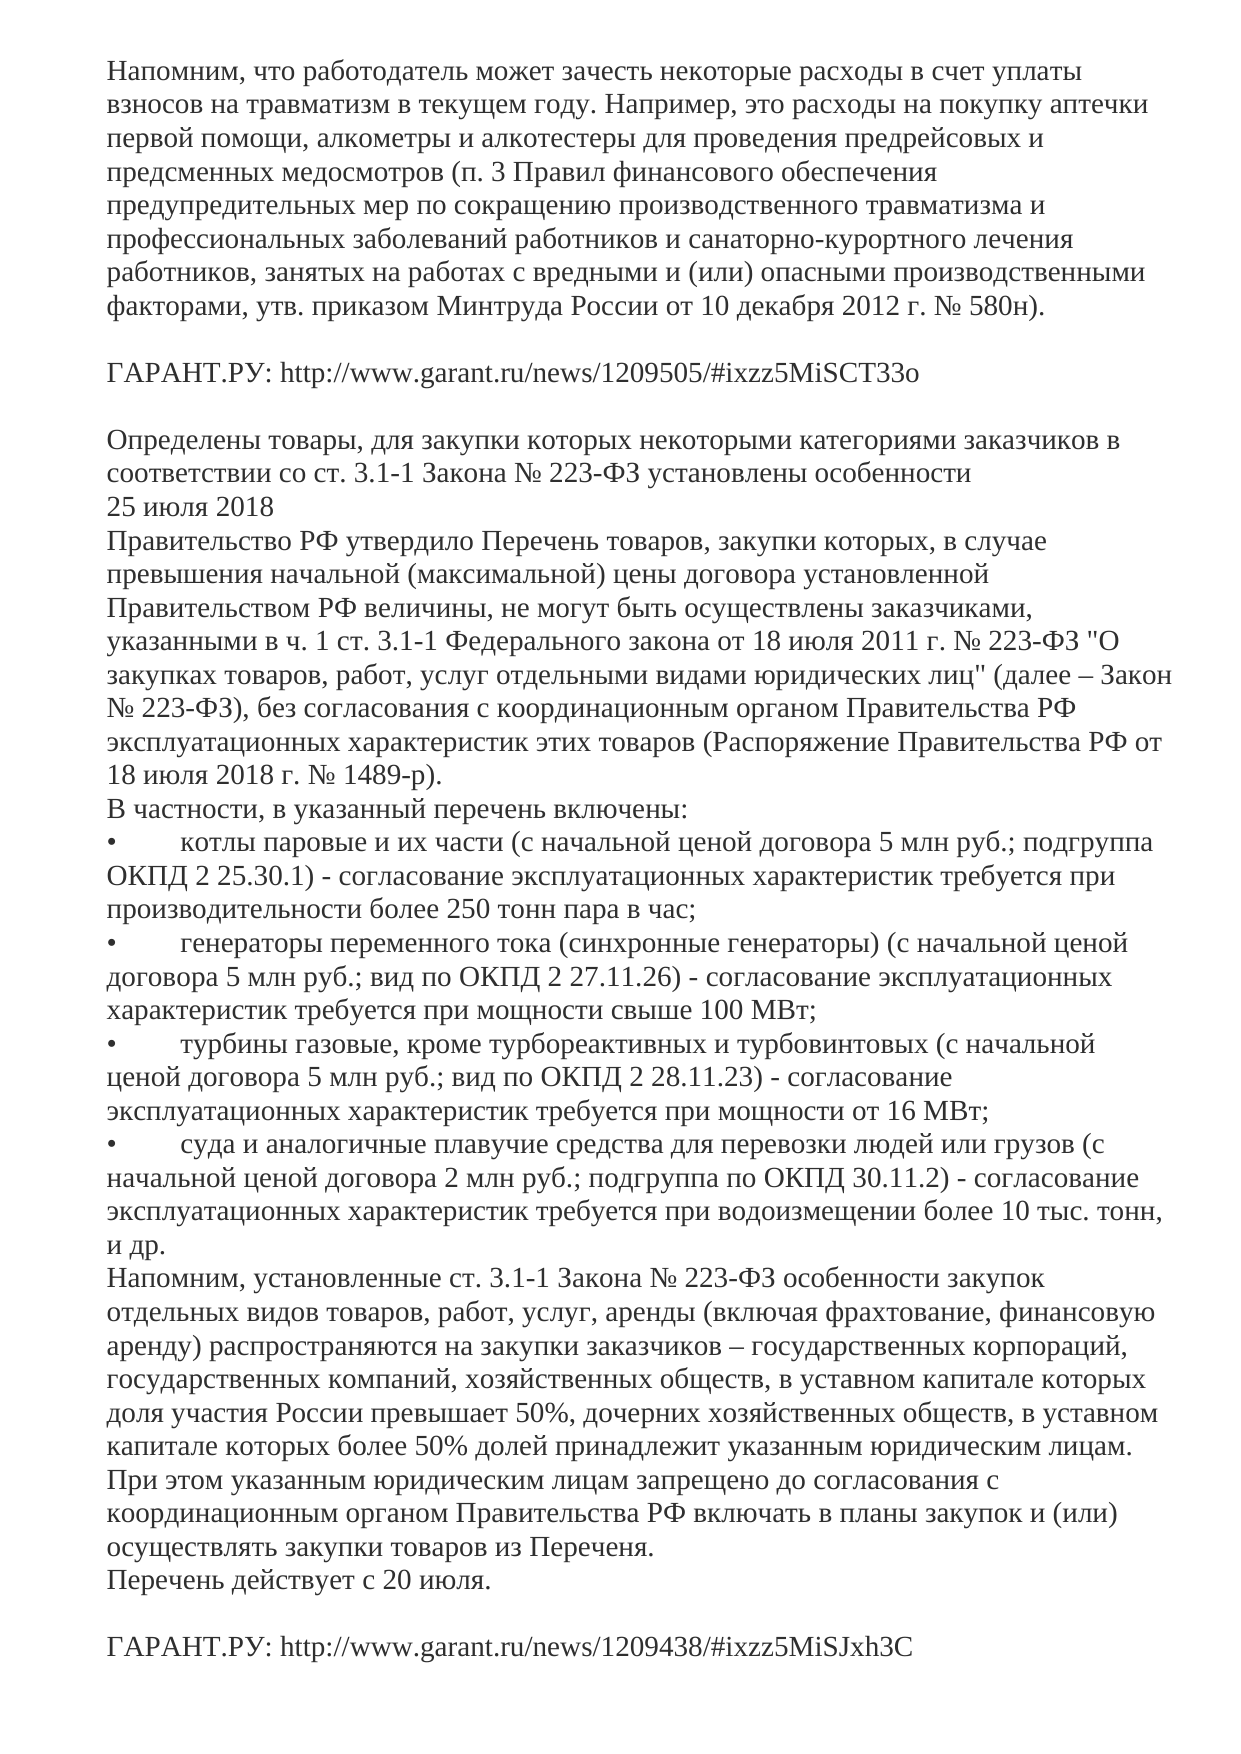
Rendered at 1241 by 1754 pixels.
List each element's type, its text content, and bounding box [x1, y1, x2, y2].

text • генераторы переменного тока (синхронные генераторы) (с начальной ценой договора 5 млн руб.; вид по ОКПД 2 27.11.26) - согласование эксплуатационных характеристик требуется при мощности свыше 100 МВт; [106, 925, 1175, 1026]
text ГАРАНТ.РУ: http://www.garant.ru/news/1209438/#ixzz5MiSJxh3C [106, 1629, 1175, 1663]
text Правительство РФ утвердило Перечень товаров, закупки которых, в случае превышения начальной (максимальной) цены договора установленной Правительством РФ величины, не могут быть осуществлены заказчиками, указанными в ч. 1 ст. 3.1-1 Федерального закона от 18 июля 2011 г. № 223-ФЗ "О закупках товаров, работ, услуг отдельными видами юридических лиц" (далее – Закон № 223-ФЗ), без согласования с координационным органом Правительства РФ эксплуатационных характеристик этих товаров (Распоряжение Правительства РФ от 18 июля 2018 г. № 1489-р). [106, 523, 1175, 791]
text Определены товары, для закупки которых некоторыми категориями заказчиков в соответствии со ст. 3.1-1 Закона № 223-ФЗ установлены особенности [106, 422, 1175, 489]
text При этом указанным юридическим лицам запрещено до согласования с координационным органом Правительства РФ включать в планы закупок и (или) осуществлять закупки товаров из Переченя. [106, 1462, 1175, 1562]
text Напомним, что работодатель может зачесть некоторые расходы в счет уплаты взносов на травматизм в текущем году. Например, это расходы на покупку аптечки первой помощи, алкометры и алкотестеры для проведения предрейсовых и предсменных медосмотров (п. 3 Правил финансового обеспечения предупредительных мер по сокращению производственного травматизма и профессиональных заболеваний работников и санаторно-курортного лечения работников, занятых на работах с вредными и (или) опасными производственными факторами, утв. приказом Минтруда России от 10 декабря 2012 г. № 580н). [106, 53, 1175, 321]
text • котлы паровые и их части (с начальной ценой договора 5 млн руб.; подгруппа ОКПД 2 25.30.1) - согласование эксплуатационных характеристик требуется при производительности более 250 тонн пара в час; [106, 824, 1175, 925]
text 25 июля 2018 [106, 489, 1175, 523]
text Напомним, установленные ст. 3.1-1 Закона № 223-ФЗ особенности закупок отдельных видов товаров, работ, услуг, аренды (включая фрахтование, финансовую аренду) распространяются на закупки заказчиков – государственных корпораций, государственных компаний, хозяйственных обществ, в уставном капитале которых доля участия России превышает 50%, дочерних хозяйственных обществ, в уставном капитале которых более 50% долей принадлежит указанным юридическим лицам. [106, 1261, 1175, 1462]
text • суда и аналогичные плавучие средства для перевозки людей или грузов (с начальной ценой договора 2 млн руб.; подгруппа по ОКПД 30.11.2) - согласование эксплуатационных характеристик требуется при водоизмещении более 10 тыс. тонн, и др. [106, 1126, 1175, 1261]
text ГАРАНТ.РУ: http://www.garant.ru/news/1209505/#ixzz5MiSCT33o [106, 355, 1175, 388]
text В частности, в указанный перечень включены: [106, 791, 1175, 824]
text Перечень действует с 20 июля. [106, 1562, 1175, 1596]
text • турбины газовые, кроме турбореактивных и турбовинтовых (с начальной ценой договора 5 млн руб.; вид по ОКПД 2 28.11.23) - согласование эксплуатационных характеристик требуется при мощности от 16 МВт; [106, 1026, 1175, 1126]
